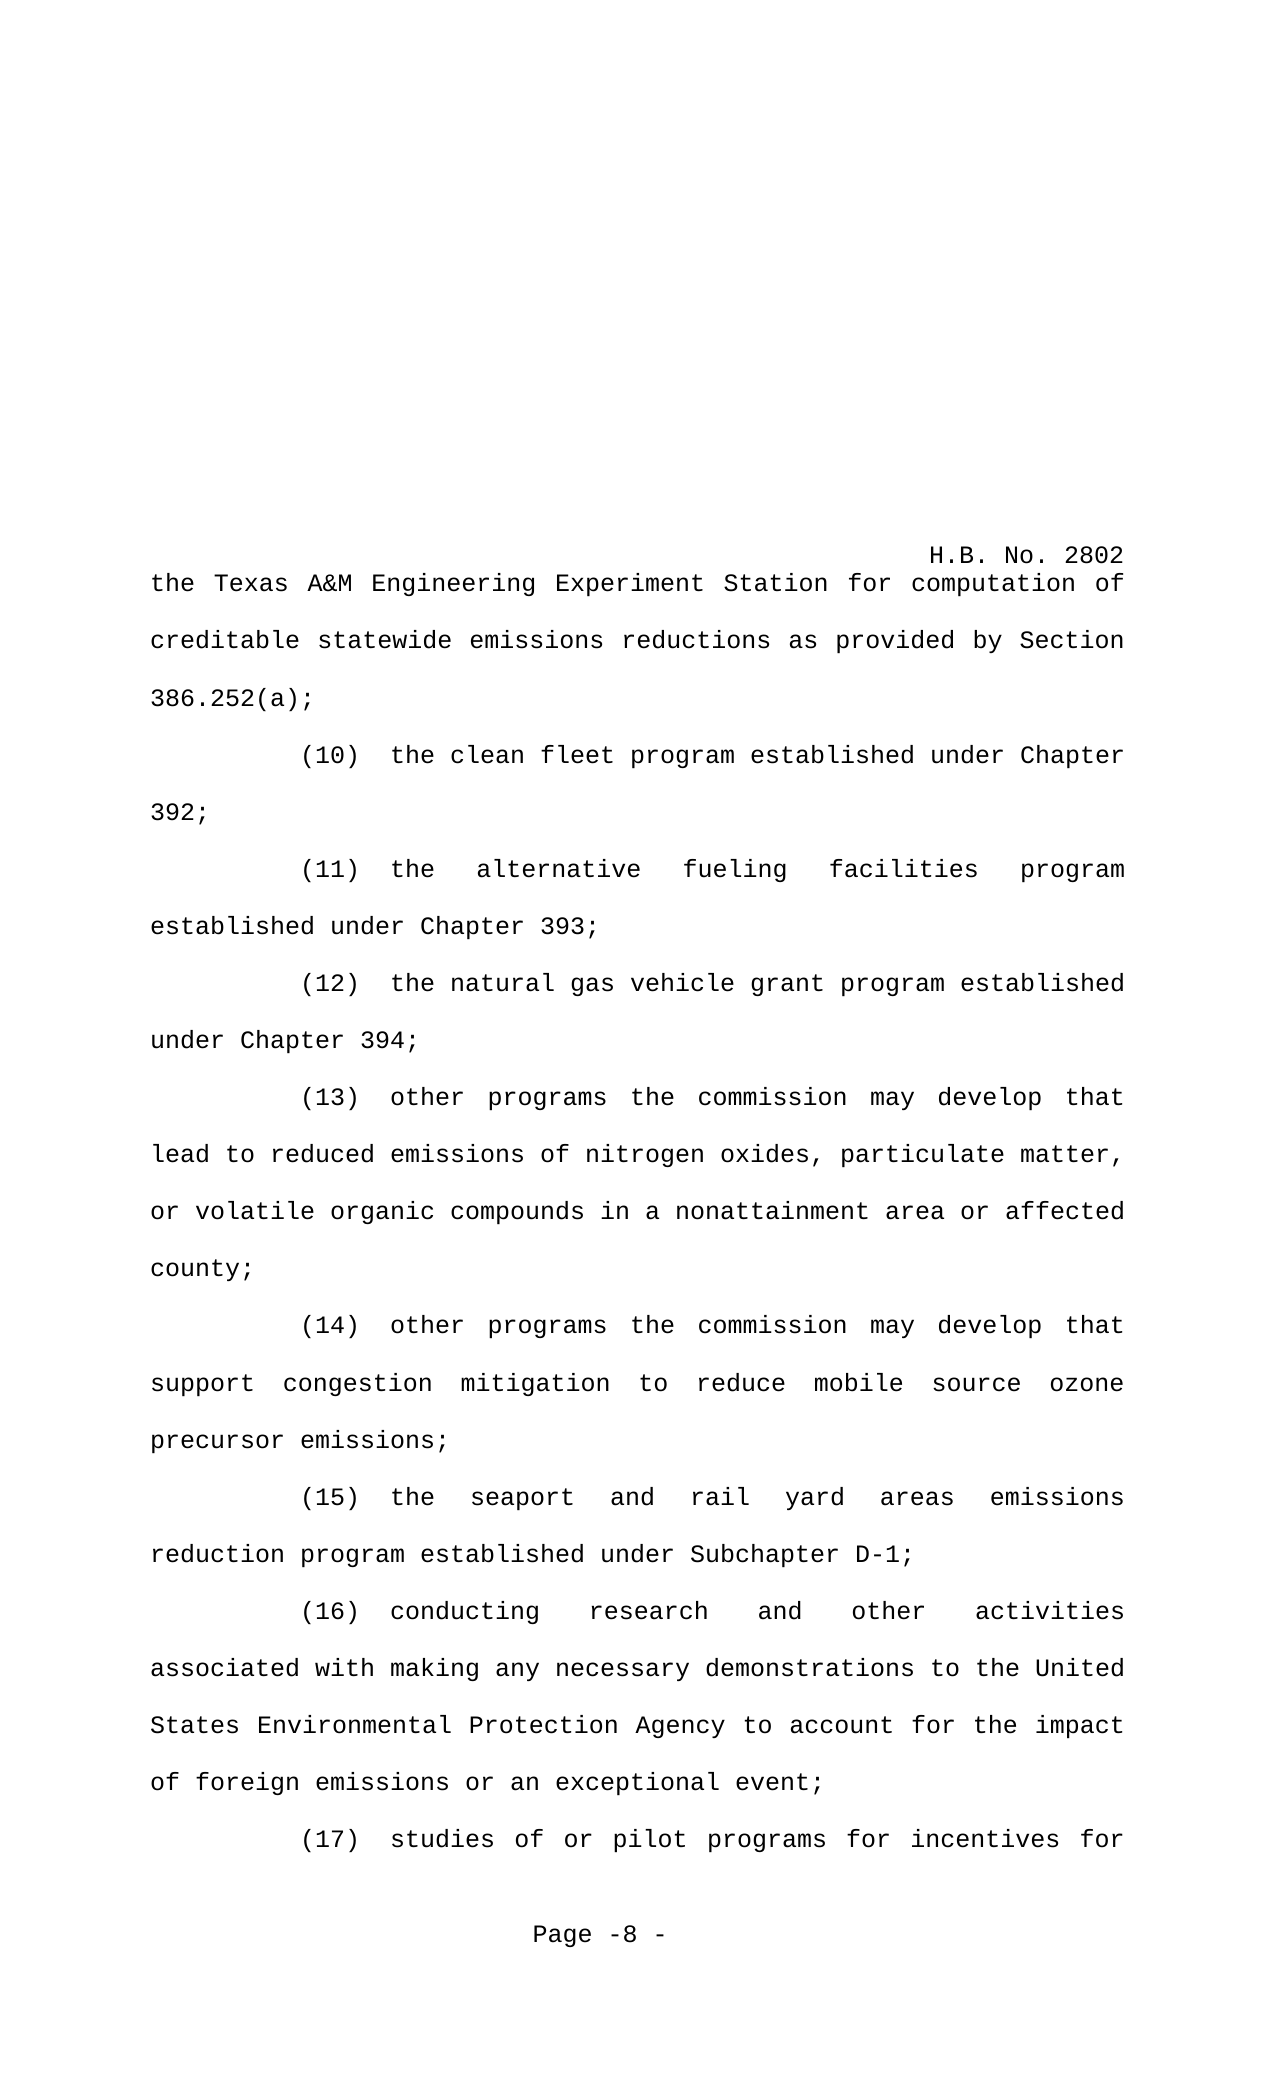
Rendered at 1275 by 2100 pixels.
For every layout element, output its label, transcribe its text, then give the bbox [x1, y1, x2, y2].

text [150, 571, 1125, 713]
text (14) other programs the commission may develop that support congestion mitigation to reduce mobile source ozone precursor emissions; [150, 1313, 1125, 1456]
text (13) other programs the commission may develop that lead to reduced emissions of nitrogen oxides, particulate matter, or volatile organic compounds in a nonattainment area or affected county; [150, 1084, 1125, 1284]
text (12) the natural gas vehicle grant program established under Chapter 394; [150, 970, 1125, 1056]
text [150, 1827, 1125, 1855]
text (15) the seaport and rail yard areas emissions reduction program established under Subchapter D-1; [150, 1484, 1125, 1570]
text (11) the alternative fueling facilities program established under Chapter 393; [150, 856, 1125, 942]
text (10) the clean fleet program established under Chapter 392; [150, 742, 1125, 828]
text (16) conducting research and other activities associated with making any necessary demonstrations to the United States Environmental Protection Agency to account for the impact of foreign emissions or an exceptional event; [150, 1598, 1125, 1798]
